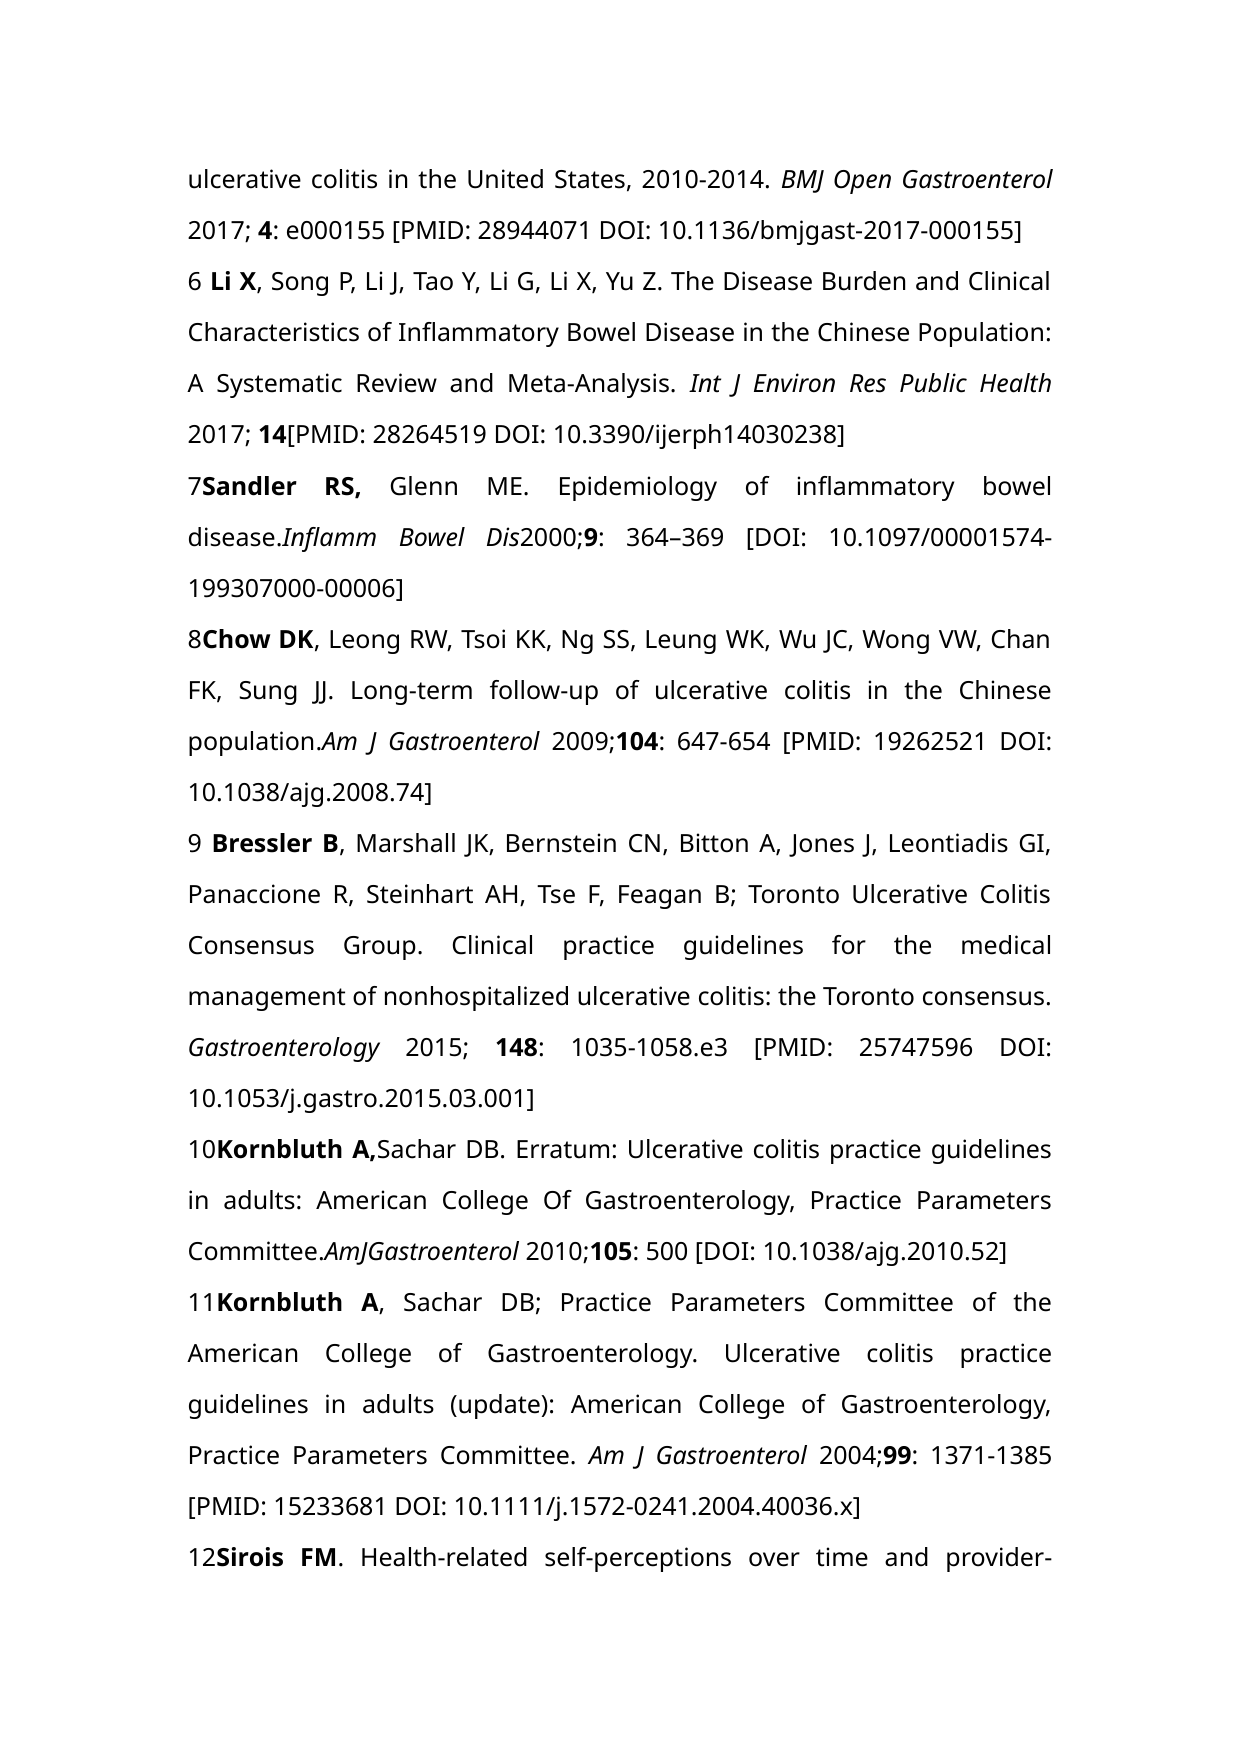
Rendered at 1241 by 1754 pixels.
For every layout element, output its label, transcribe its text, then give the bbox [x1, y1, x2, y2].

text 11Kornbluth A, Sachar DB; Practice Parameters Committee of the American College of Gastroenterology. Ulcerative colitis practice guidelines in adults (update): American College of Gastroenterology, Practice Parameters Committee. Am J Gastroenterol 2004;99: 1371-1385 [PMID: 15233681 DOI: 10.1111/j.1572-0241.2004.40036.x] [187, 1285, 1053, 1523]
text 7Sandler RS, Glenn ME. Epidemiology of inflammatory bowel disease.Inflamm Bowel Dis2000;9: 364–369 [DOI: 10.1097/00001574-199307000-00006] [187, 468, 1053, 604]
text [187, 1540, 1053, 1574]
text 9 Bressler B, Marshall JK, Bernstein CN, Bitton A, Jones J, Leontiadis GI, Panaccione R, Steinhart AH, Tse F, Feagan B; Toronto Ulcerative Colitis Consensus Group. Clinical practice guidelines for the medical management of nonhospitalized ulcerative colitis: the Toronto consensus. Gastroenterology 2015; 148: 1035-1058.e3 [PMID: 25747596 DOI: 10.1053/j.gastro.2015.03.001] [187, 826, 1053, 1115]
text 6 Li X, Song P, Li J, Tao Y, Li G, Li X, Yu Z. The Disease Burden and Clinical Characteristics of Inflammatory Bowel Disease in the Chinese Population: A Systematic Review and Meta-Analysis. Int J Environ Res Public Health 2017; 14[PMID: 28264519 DOI: 10.3390/ijerph14030238] [187, 264, 1053, 451]
text 10Kornbluth A,Sachar DB. Erratum: Ulcerative colitis practice guidelines in adults: American College Of Gastroenterology, Practice Parameters Committee.AmJGastroenterol 2010;105: 500 [DOI: 10.1038/ajg.2010.52] [187, 1132, 1053, 1268]
text 8Chow DK, Leong RW, Tsoi KK, Ng SS, Leung WK, Wu JC, Wong VW, Chan FK, Sung JJ. Long-term follow-up of ulcerative colitis in the Chinese population.Am J Gastroenterol 2009;104: 647-654 [PMID: 19262521 DOI: 10.1038/ajg.2008.74] [187, 621, 1053, 808]
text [187, 162, 1053, 247]
